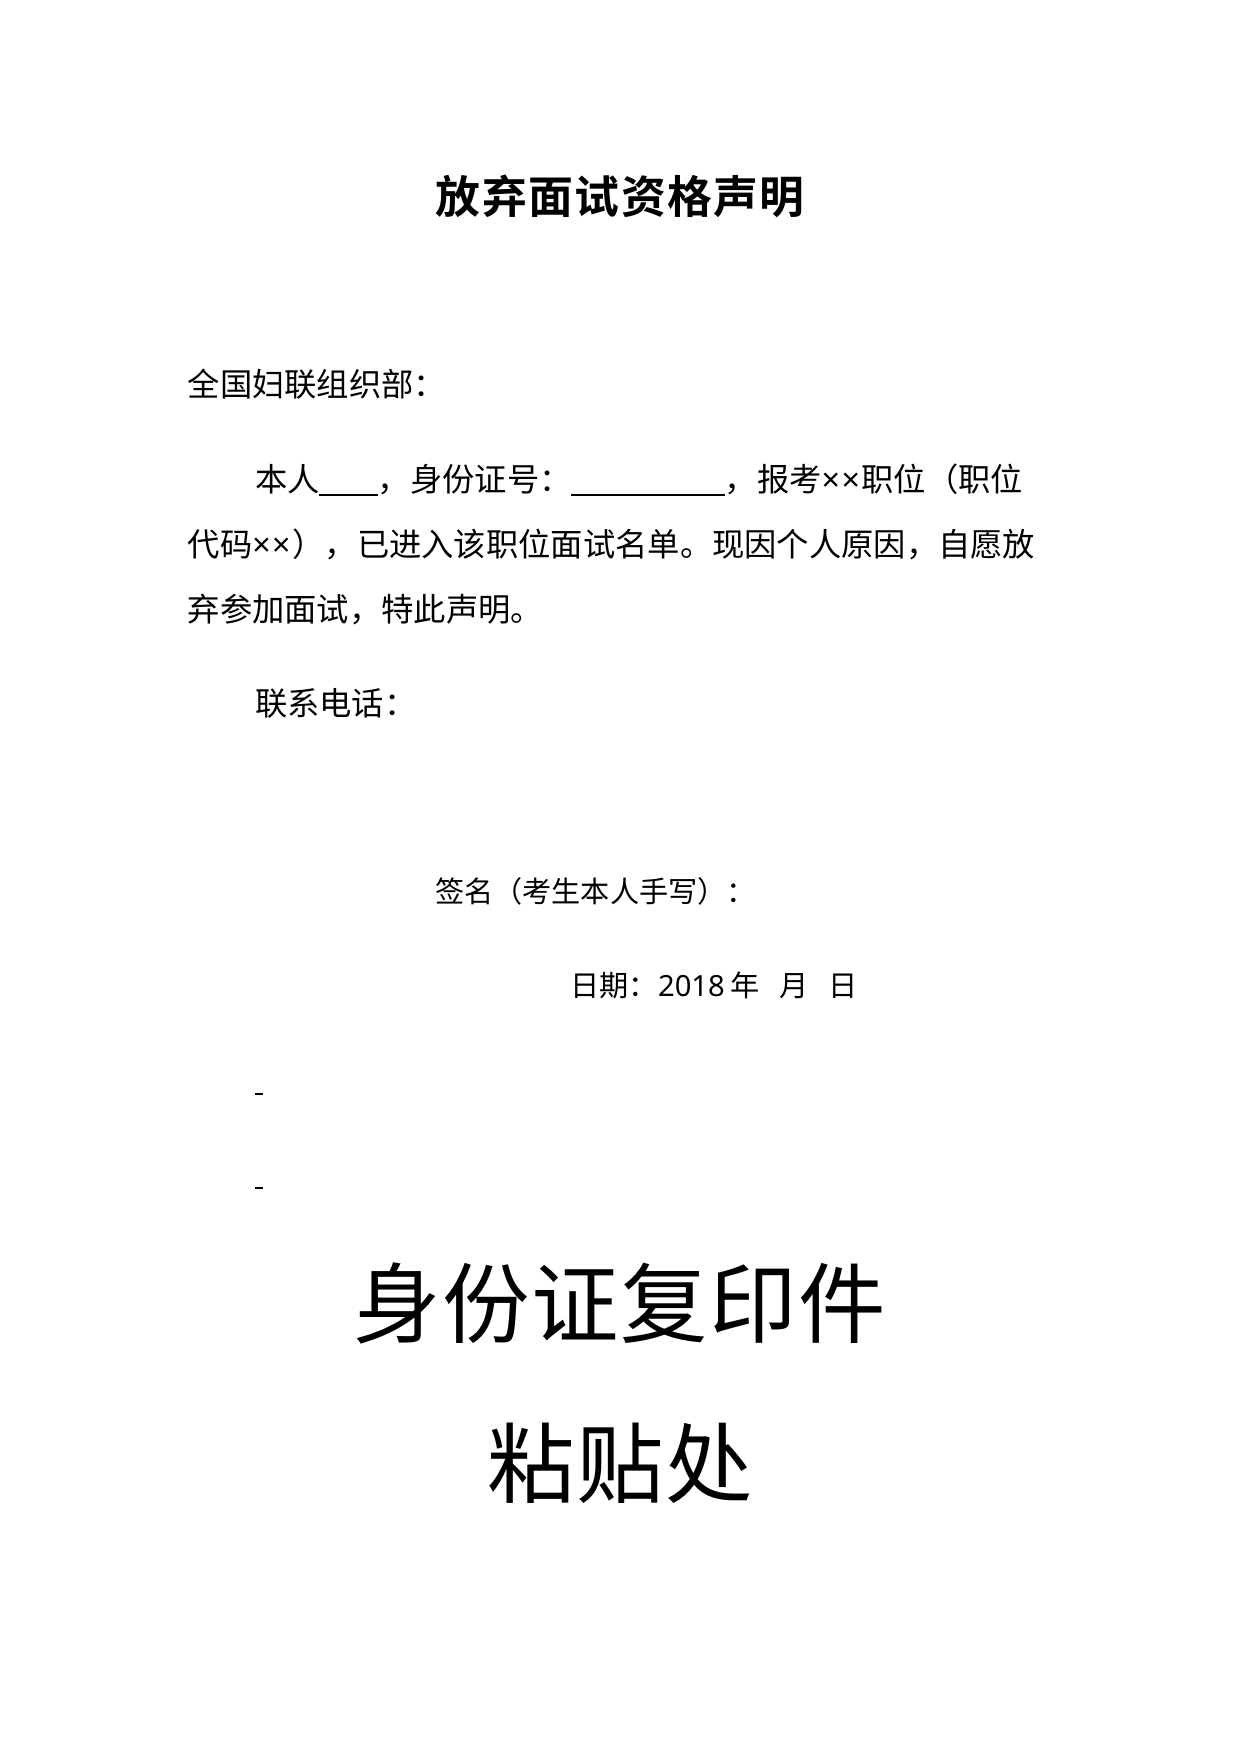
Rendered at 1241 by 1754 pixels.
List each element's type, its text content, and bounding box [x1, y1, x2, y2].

text 日期：2018年 月 日 [187, 951, 1053, 1016]
text 放弃面试资格声明 [187, 162, 1053, 227]
text 联系电话： [187, 669, 1053, 734]
text 本人 ，身份证号： ，报考××职位（职位代码××），已进入该职位面试名单。现因个人原因，自愿放弃参加面试，特此声明。 [187, 444, 1053, 639]
text 身份证复印件 [187, 1234, 1053, 1364]
text 全国妇联组织部： [187, 350, 1053, 415]
text 签名（考生本人手写）： [187, 857, 957, 922]
text 粘贴处 [187, 1393, 1053, 1523]
